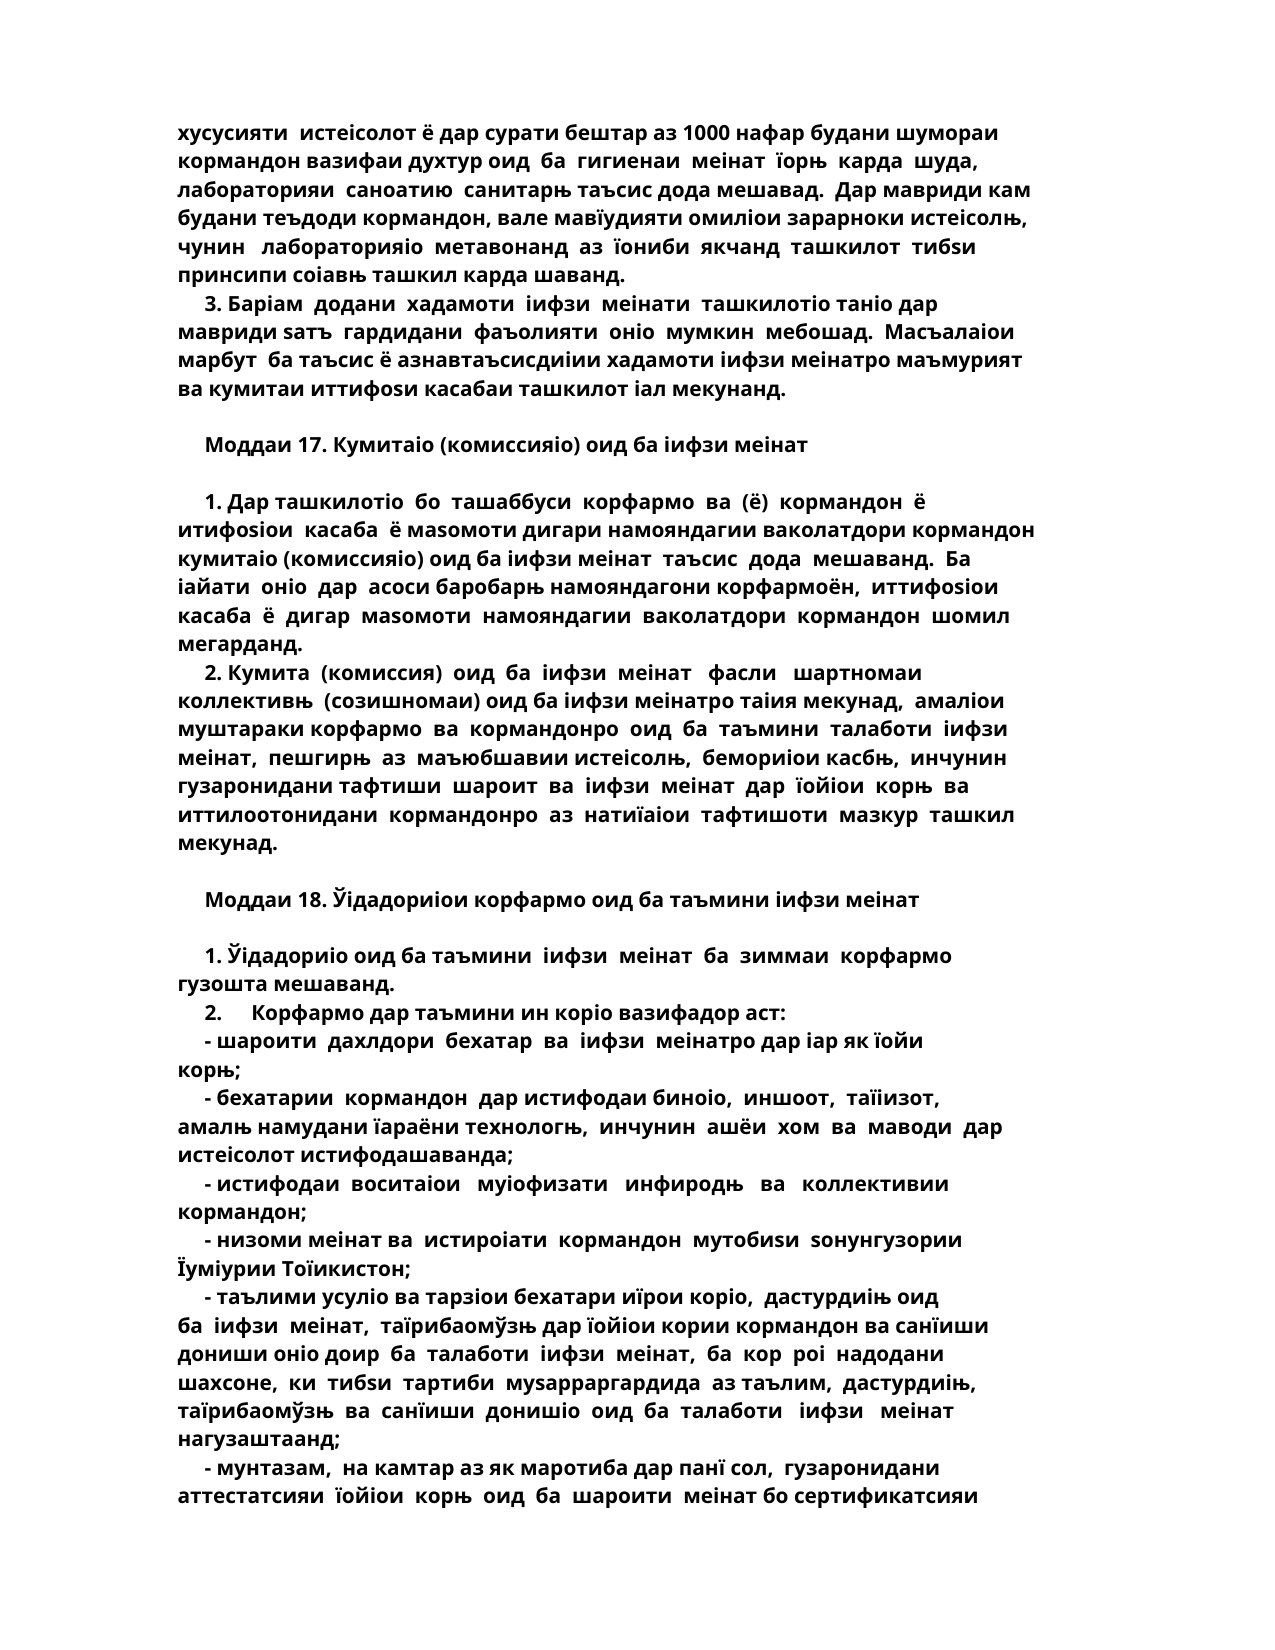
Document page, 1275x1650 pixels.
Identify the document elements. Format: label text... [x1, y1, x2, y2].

text Їуміурии Тоїикистон; [177, 1254, 1186, 1282]
text амалњ намудани їараёни технологњ, инчунин ашёи хом ва маводи дар [177, 1112, 1186, 1140]
text таїрибаомўзњ ва санїиши донишіо оид ба талаботи іифзи меінат [177, 1396, 1186, 1424]
text - мунтазам, на камтар аз як маротиба дар панї сол, гузаронидани [177, 1453, 1186, 1481]
text будани теъдоди кормандон, вале мавїудияти омиліои зарарноки истеісолњ, [177, 203, 1186, 232]
text марбут ба таъсис ё азнавтаъсисдиіии хадамоти іифзи меінатро маъмурият [177, 346, 1186, 374]
text муштараки корфармо ва кормандонро оид ба таъмини талаботи іифзи [177, 714, 1186, 743]
text принсипи соіавњ ташкил карда шаванд. [177, 260, 1186, 289]
text итифоѕіои касаба ё маѕомоти дигари намояндагии ваколатдори кормандон [177, 515, 1186, 544]
text чунин лабораторияіо метавонанд аз їониби якчанд ташкилот тибѕи [177, 232, 1186, 260]
text корњ; [177, 1055, 1186, 1083]
text ба іифзи меінат, таїрибаомўзњ дар їойіои кории кормандон ва санїиши [177, 1311, 1186, 1339]
text гузаронидани тафтиши шароит ва іифзи меінат дар їойіои корњ ва [177, 771, 1186, 800]
text нагузаштаанд; [177, 1424, 1186, 1453]
text ва кумитаи иттифоѕи касабаи ташкилот іал мекунанд. [177, 374, 1186, 402]
text дониши оніо доир ба талаботи іифзи меінат, ба кор роі надодани [177, 1339, 1186, 1368]
text мекунад. [177, 828, 1186, 857]
text мегарданд. [177, 629, 1186, 658]
text кормандон вазифаи духтур оид ба гигиенаи меінат їорњ карда шуда, [177, 147, 1186, 175]
text - бехатарии кормандон дар истифодаи биноіо, иншоот, таїіизот, [177, 1083, 1186, 1112]
text - истифодаи воситаіои муіофизати инфиродњ ва коллективии [177, 1169, 1186, 1197]
text лабораторияи саноатию санитарњ таъсис дода мешавад. Дар мавриди кам [177, 175, 1186, 203]
text иттилоотонидани кормандонро аз натиїаіои тафтишоти мазкур ташкил [177, 800, 1186, 828]
text 3. Баріам додани хадамоти іифзи меінати ташкилотіо таніо дар [177, 289, 1186, 317]
text - шароити дахлдори бехатар ва іифзи меінатро дар іар як їойи [177, 1026, 1186, 1055]
text истеісолот истифодашаванда; [177, 1140, 1186, 1169]
text кормандон; [177, 1197, 1186, 1226]
text кумитаіо (комиссияіо) оид ба іифзи меінат таъсис дода мешаванд. Ба [177, 544, 1186, 572]
text гузошта мешаванд. [177, 969, 1186, 998]
text мавриди ѕатъ гардидани фаъолияти оніо мумкин мебошад. Масъалаіои [177, 317, 1186, 346]
text Моддаи 17. Кумитаіо (комиссияіо) оид ба іифзи меінат [177, 431, 1186, 459]
text Моддаи 18. Ўідадориіои корфармо оид ба таъмини іифзи меінат [177, 885, 1186, 913]
text меінат, пешгирњ аз маъюбшавии истеісолњ, бемориіои касбњ, инчунин [177, 743, 1186, 771]
text іайати оніо дар асоси баробарњ намояндагони корфармоён, иттифоѕіои [177, 572, 1186, 601]
text хусусияти истеісолот ё дар сурати бештар аз 1000 нафар будани шумораи [177, 118, 1186, 147]
text коллективњ (созишномаи) оид ба іифзи меінатро таіия мекунад, амаліои [177, 686, 1186, 714]
text шахсоне, ки тибѕи тартиби муѕарраргардида аз таълим, дастурдиіњ, [177, 1368, 1186, 1396]
text 2. Кумита (комиссия) оид ба іифзи меінат фасли шартномаи [177, 658, 1186, 686]
text - таълими усуліо ва тарзіои бехатари иїрои коріо, дастурдиіњ оид [177, 1282, 1186, 1311]
text - низоми меінат ва истироіати кормандон мутобиѕи ѕонунгузории [177, 1226, 1186, 1254]
text касаба ё дигар маѕомоти намояндагии ваколатдори кормандон шомил [177, 601, 1186, 629]
text 1. Дар ташкилотіо бо ташаббуси корфармо ва (ё) кормандон ё [177, 487, 1186, 515]
text 1. Ўідадориіо оид ба таъмини іифзи меінат ба зиммаи корфармо [177, 941, 1186, 969]
text 2. Корфармо дар таъмини ин коріо вазифадор аст: [177, 998, 1186, 1026]
text аттестатсияи їойіои корњ оид ба шароити меінат бо сертификатсияи [177, 1481, 1186, 1510]
